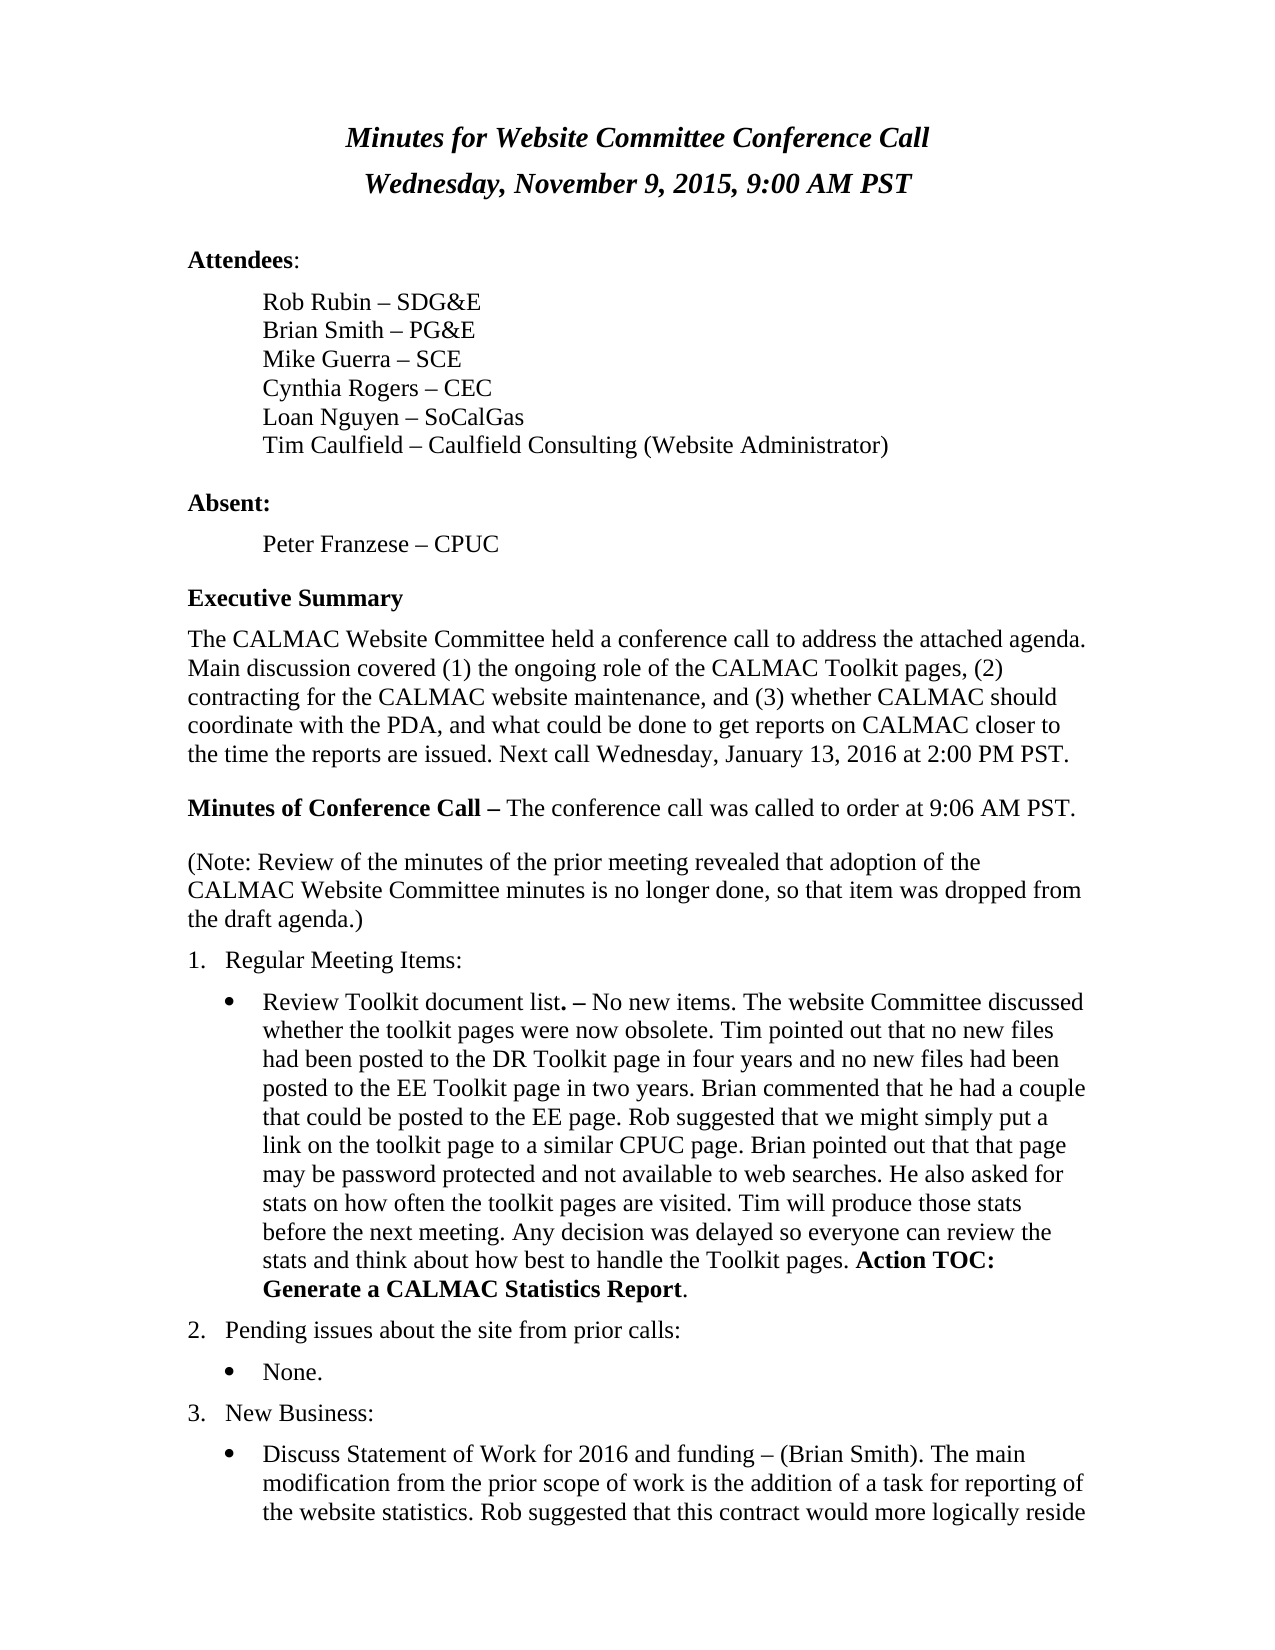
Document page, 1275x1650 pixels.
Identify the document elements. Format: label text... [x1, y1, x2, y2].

text (Note: Review of the minutes of the prior meeting revealed that adoption of the CALMAC Website Committee minutes is no longer done, so that item was dropped from the draft agenda.) [187, 847, 1087, 933]
text Peter Franzese – CPUC [262, 529, 1087, 558]
text Mike Guerra – SCE [187, 344, 1087, 373]
subtitle Executive Summary [187, 583, 1087, 612]
text Absent: [187, 488, 1087, 517]
list Regular Meeting Items: [187, 946, 1087, 974]
text Brian Smith – PG&E [262, 316, 1087, 344]
text The CALMAC Website Committee held a conference call to address the attached agenda. Main discussion covered (1) the ongoing role of the CALMAC Toolkit pages, (2) contracting for the CALMAC website maintenance, and (3) whether CALMAC should coordinate with the PDA, and what could be done to get reports on CALMAC closer to the time the reports are issued. Next call Wednesday, January 13, 2016 at 2:00 PM PST. [187, 624, 1087, 768]
text Attendees: [187, 246, 1087, 274]
text Loan Nguyen – SoCalGas [262, 402, 1087, 431]
list None. [225, 1357, 1087, 1386]
title Minutes for Website Committee Conference Call [187, 120, 1087, 153]
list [225, 1439, 1087, 1526]
text Minutes of Conference Call – The conference call was called to order at 9:06 AM PST. [187, 793, 1087, 822]
text Cynthia Rogers – CEC [262, 373, 1087, 402]
list Review Toolkit document list. – No new items. The website Committee discussed whether the toolkit pages were now obsolete. Tim pointed out that no new files had been posted to the DR Toolkit page in four years and no new files had been posted to the EE Toolkit page in two years. Brian commented that he had a couple that could be posted to the EE page. Rob suggested that we might simply put a link on the toolkit page to a similar CPUC page. Brian pointed out that that page may be password protected and not available to web searches. He also asked for stats on how often the toolkit pages are visited. Tim will produce those stats before the next meeting. Any decision was delayed so everyone can review the stats and think about how best to handle the Toolkit pages. Action TOC: Generate a CALMAC Statistics Report. [225, 987, 1087, 1303]
text Tim Caulfield – Caulfield Consulting (Website Administrator) [187, 431, 1087, 459]
list New Business: [187, 1398, 1087, 1427]
list Pending issues about the site from prior calls: [187, 1316, 1087, 1344]
title Wednesday, November 9, 2015, 9:00 AM PST [187, 166, 1087, 199]
text Rob Rubin – SDG&E [262, 287, 1087, 316]
